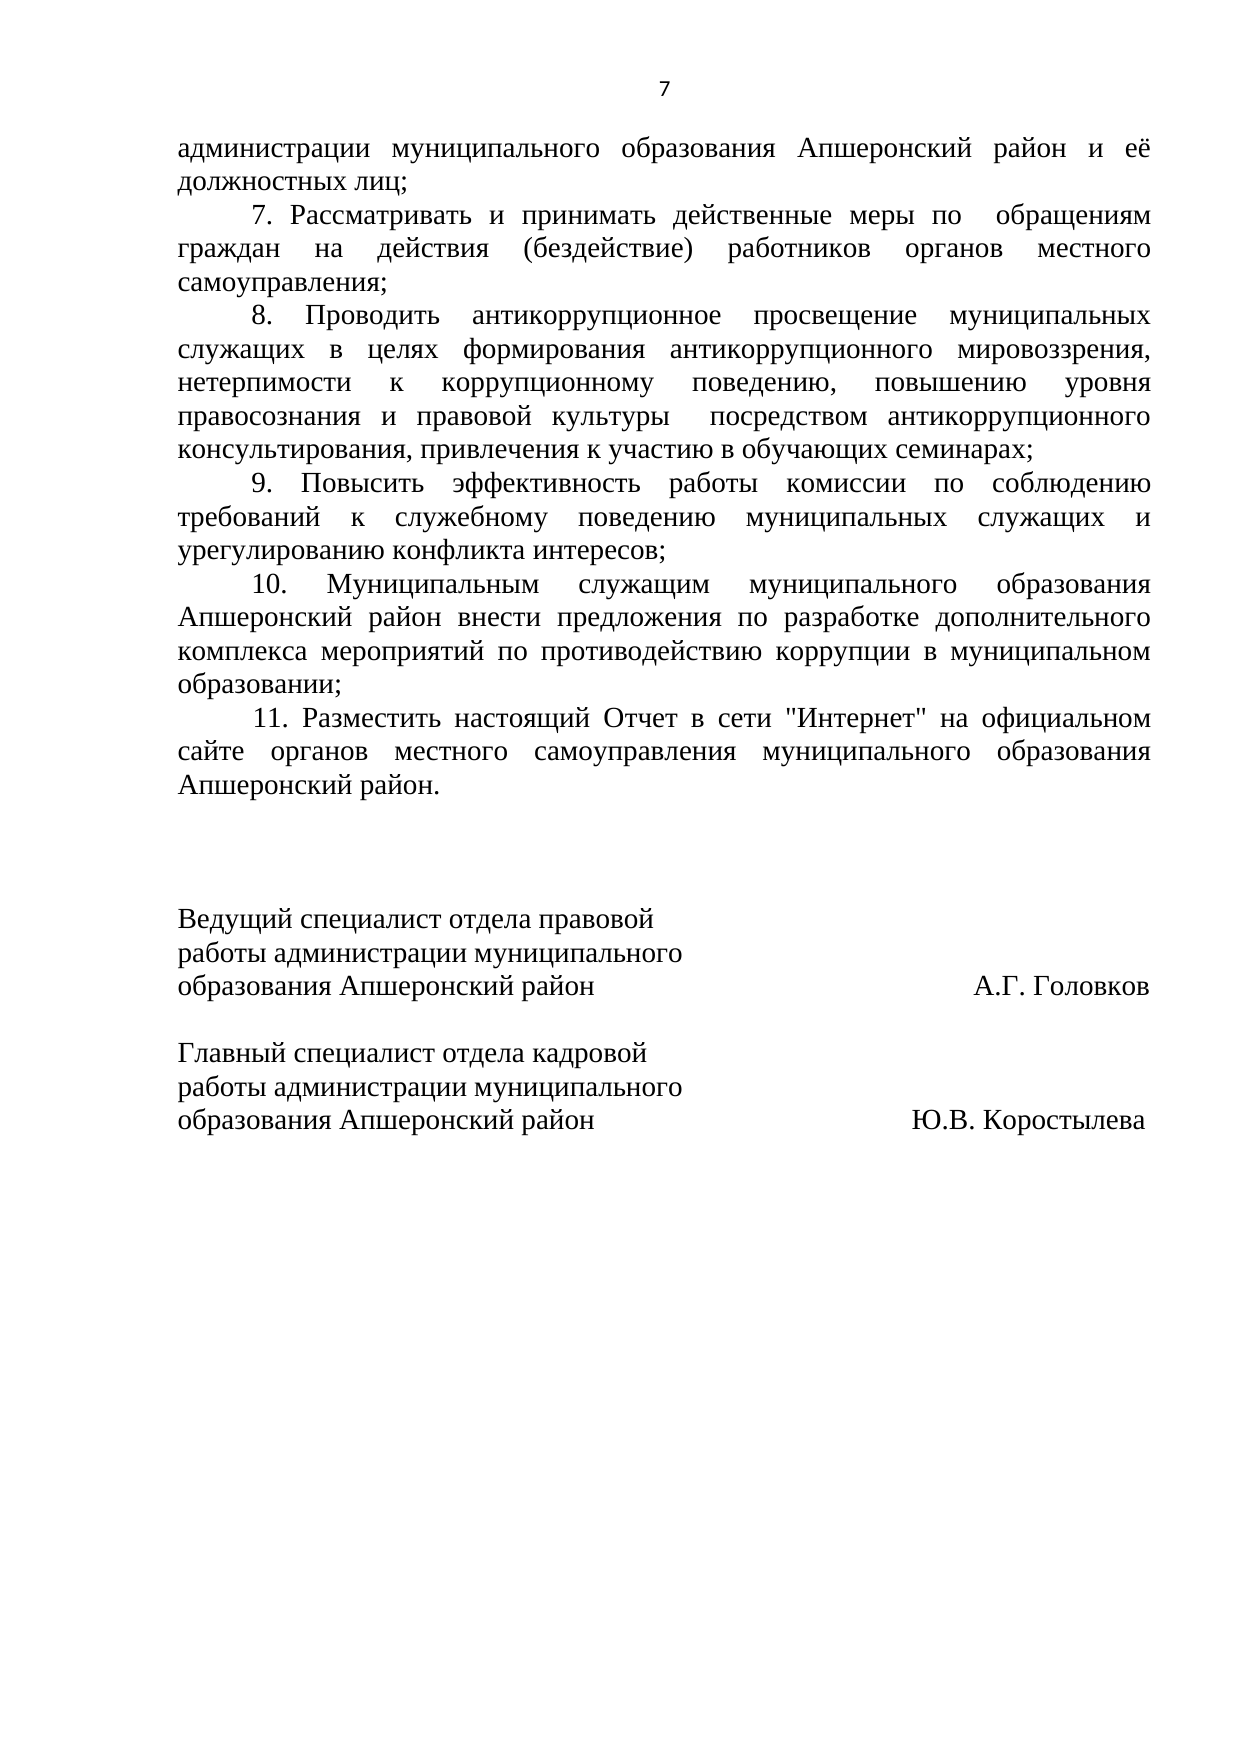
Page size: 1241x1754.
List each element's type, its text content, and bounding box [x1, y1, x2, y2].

text Главный специалист отдела кадровой [177, 1035, 1152, 1069]
text работы администрации муниципального [177, 935, 1152, 968]
text 9. Повысить эффективность работы комиссии по соблюдению требований к служебному поведению муниципальных служащих и урегулированию конфликта интересов; [177, 465, 1152, 566]
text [177, 130, 1152, 197]
text 8. Проводить антикоррупционное просвещение муниципальных служащих в целях формирования антикоррупционного мировоззрения, нетерпимости к коррупционному поведению, повышению уровня правосознания и правовой культуры посредством антикоррупционного консультирования, привлечения к участию в обучающих семинарах; [177, 297, 1152, 465]
text образования Апшеронский район А.Г. Головков [177, 968, 1152, 1002]
text Ведущий специалист отдела правовой [177, 901, 1152, 935]
text работы администрации муниципального [177, 1069, 1152, 1102]
text 10. Муниципальным служащим муниципального образования Апшеронский район внести предложения по разработке дополнительного комплекса мероприятий по противодействию коррупции в муниципальном образовании; [177, 566, 1152, 700]
text 7. Рассматривать и принимать действенные меры по обращениям граждан на действия (бездействие) работников органов местного самоуправления; [177, 197, 1152, 297]
text образования Апшеронский район Ю.В. Коростылева [177, 1102, 1152, 1136]
text 11. Разместить настоящий Отчет в сети "Интернет" на официальном сайте органов местного самоуправления муниципального образования Апшеронский район. [177, 700, 1152, 801]
